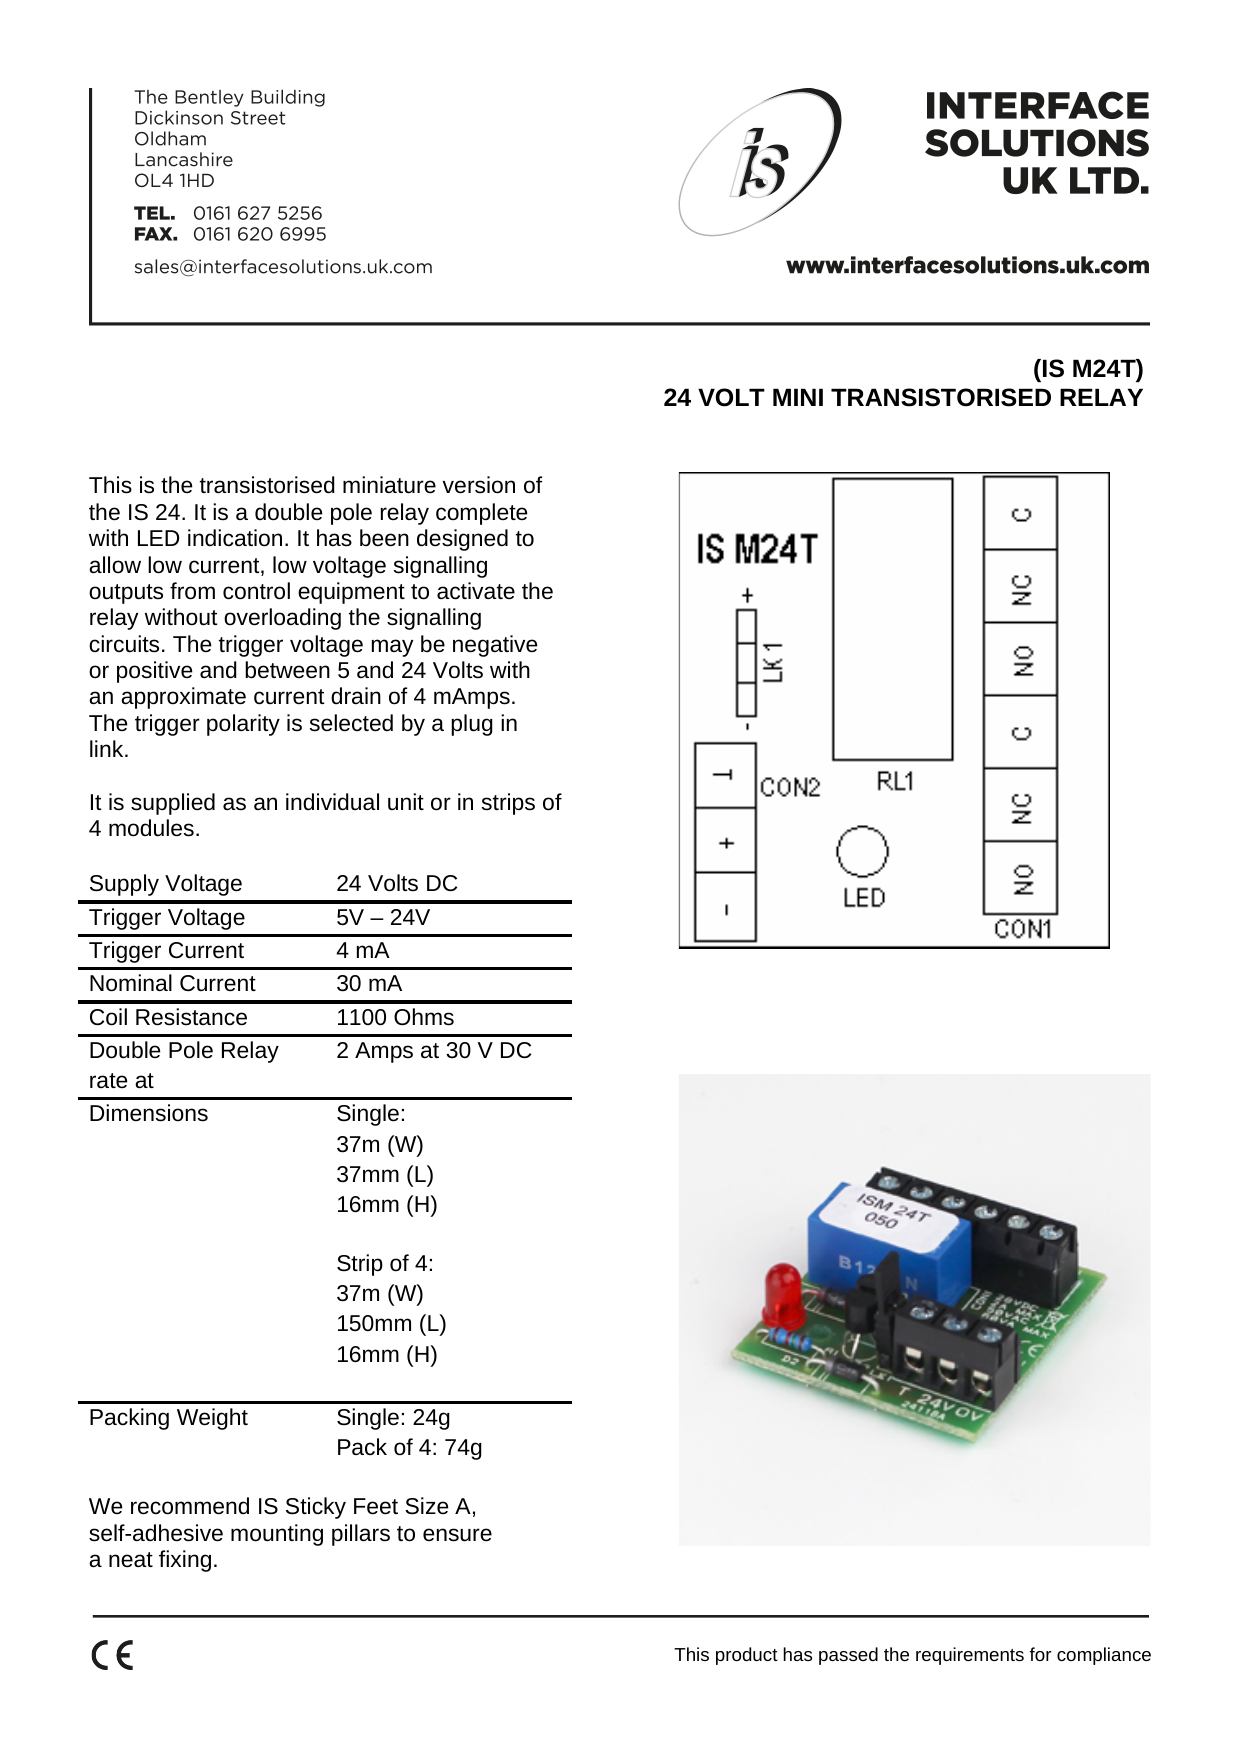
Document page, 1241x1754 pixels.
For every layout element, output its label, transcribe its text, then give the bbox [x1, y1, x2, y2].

table_cell Dimensions [78, 1100, 325, 1401]
table_cell Double Pole Relay rate at [78, 1037, 325, 1097]
picture [678, 1074, 1151, 1546]
picture [88, 88, 1151, 326]
table_cell 5V – 24V [325, 904, 572, 934]
table_cell 30 mA [325, 970, 572, 1000]
text We recommend IS Sticky Feet Size A, [89, 1493, 561, 1520]
text a neat fixing. [89, 1546, 561, 1572]
table_header Supply Voltage [78, 870, 325, 900]
table_cell Single: 24g Pack of 4: 74g [325, 1404, 572, 1493]
text It is supplied as an individual unit or in strips of 4 modules. [89, 789, 561, 841]
table_cell 2 Amps at 30 V DC [325, 1037, 572, 1097]
table_cell Trigger Voltage [78, 904, 325, 934]
table_cell 1100 Ohms [325, 1004, 572, 1034]
picture [89, 1615, 1152, 1690]
table_header 24 Volts DC [325, 870, 572, 900]
picture [678, 472, 1110, 949]
table_cell Packing Weight [78, 1404, 325, 1493]
table_cell 4 mA [325, 937, 572, 967]
table_cell Coil Resistance [78, 1004, 325, 1034]
table_cell Single: 37m (W) 37mm (L) 16mm (H) Strip of 4: 37m (W) 150mm (L) 16mm (H) [325, 1100, 572, 1401]
table_cell Trigger Current [78, 937, 325, 967]
table_cell Nominal Current [78, 970, 325, 1000]
text with LED indication. It has been designed to allow low current, low voltage signalling outputs from control equipment to activate the relay without overloading the signalling circuits. The trigger voltage may be negative or positive and between 5 and 24 Volts with an approximate current drain of 4 mAmps. The trigger polarity is selected by a plug in link. [89, 525, 561, 762]
text self-adhesive mounting pillars to ensure [89, 1520, 561, 1546]
text This is the transistorised miniature version of the IS 24. It is a double pole relay complete [89, 472, 561, 525]
